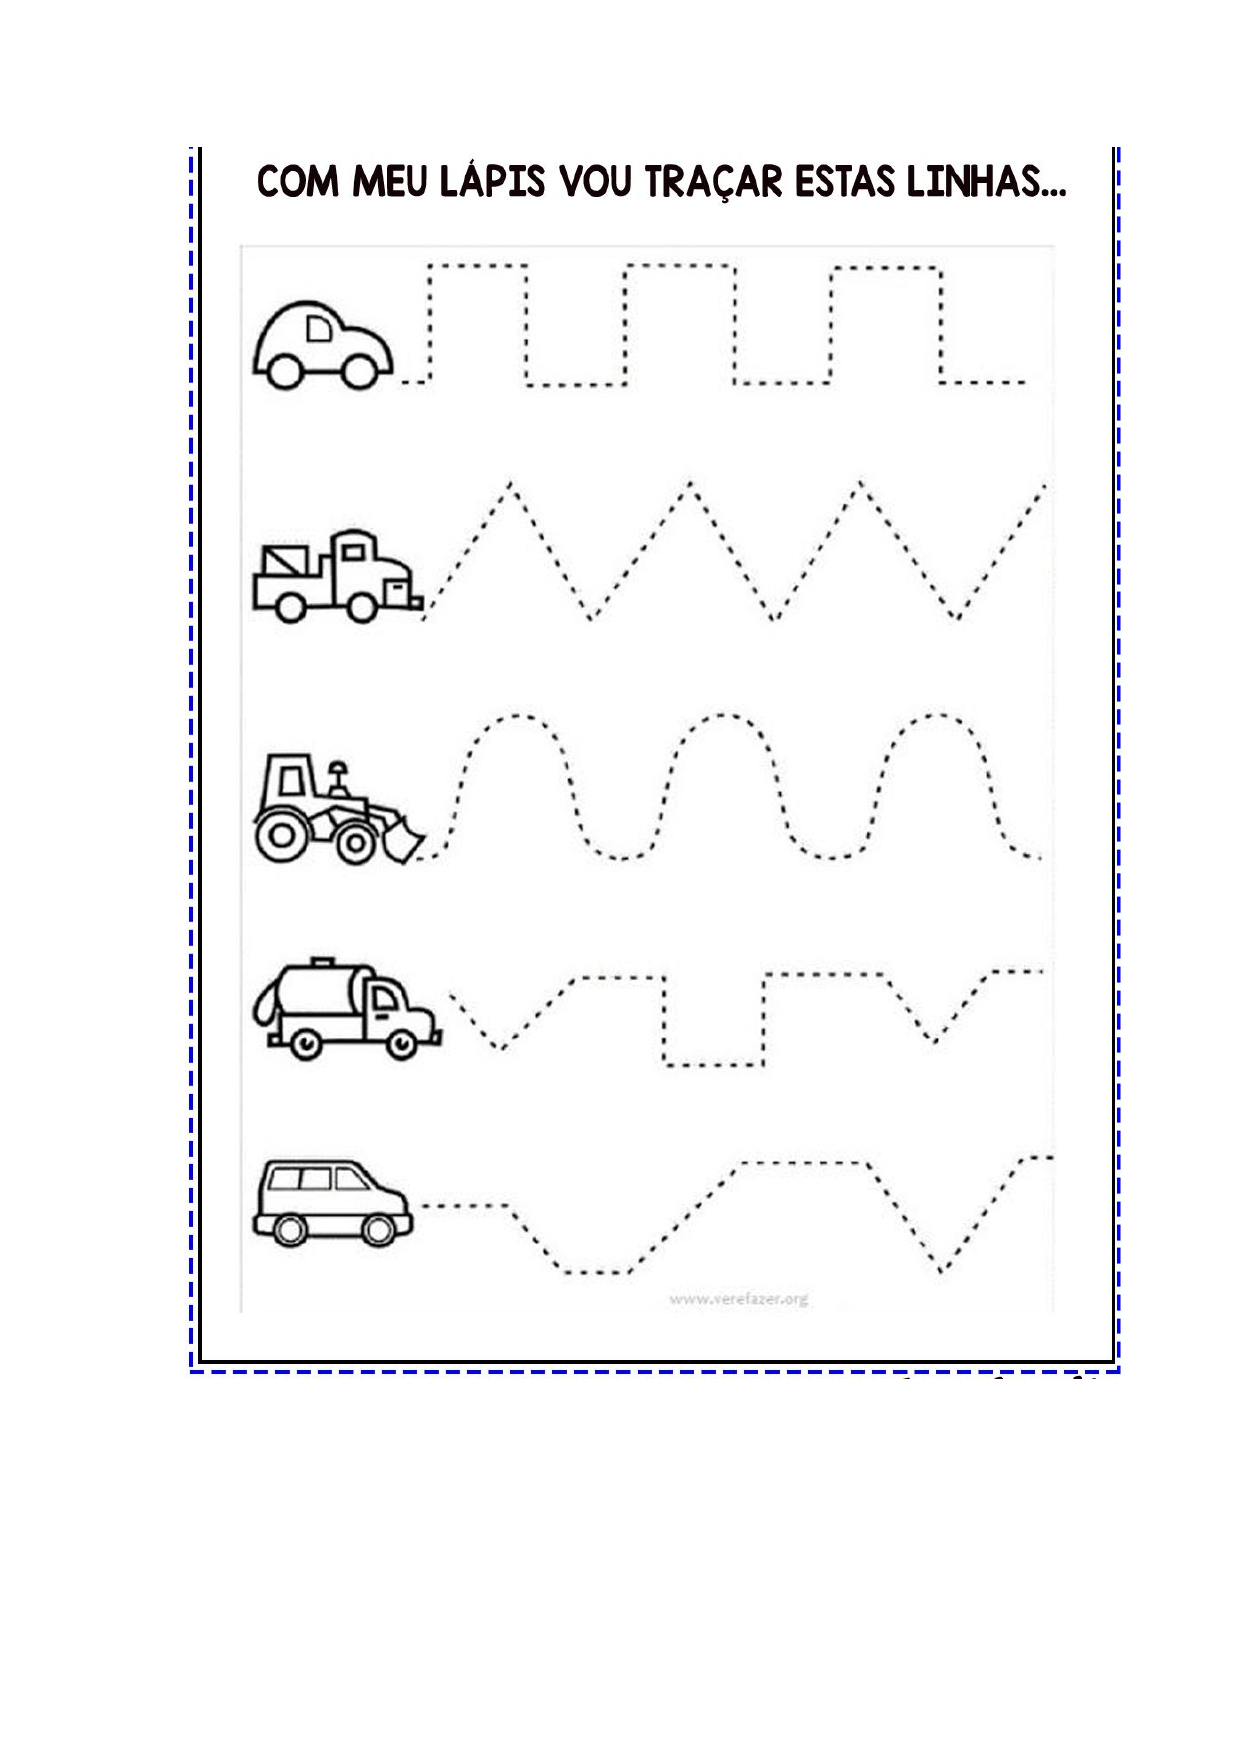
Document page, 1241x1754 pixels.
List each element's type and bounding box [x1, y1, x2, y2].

picture [177, 147, 1135, 1379]
